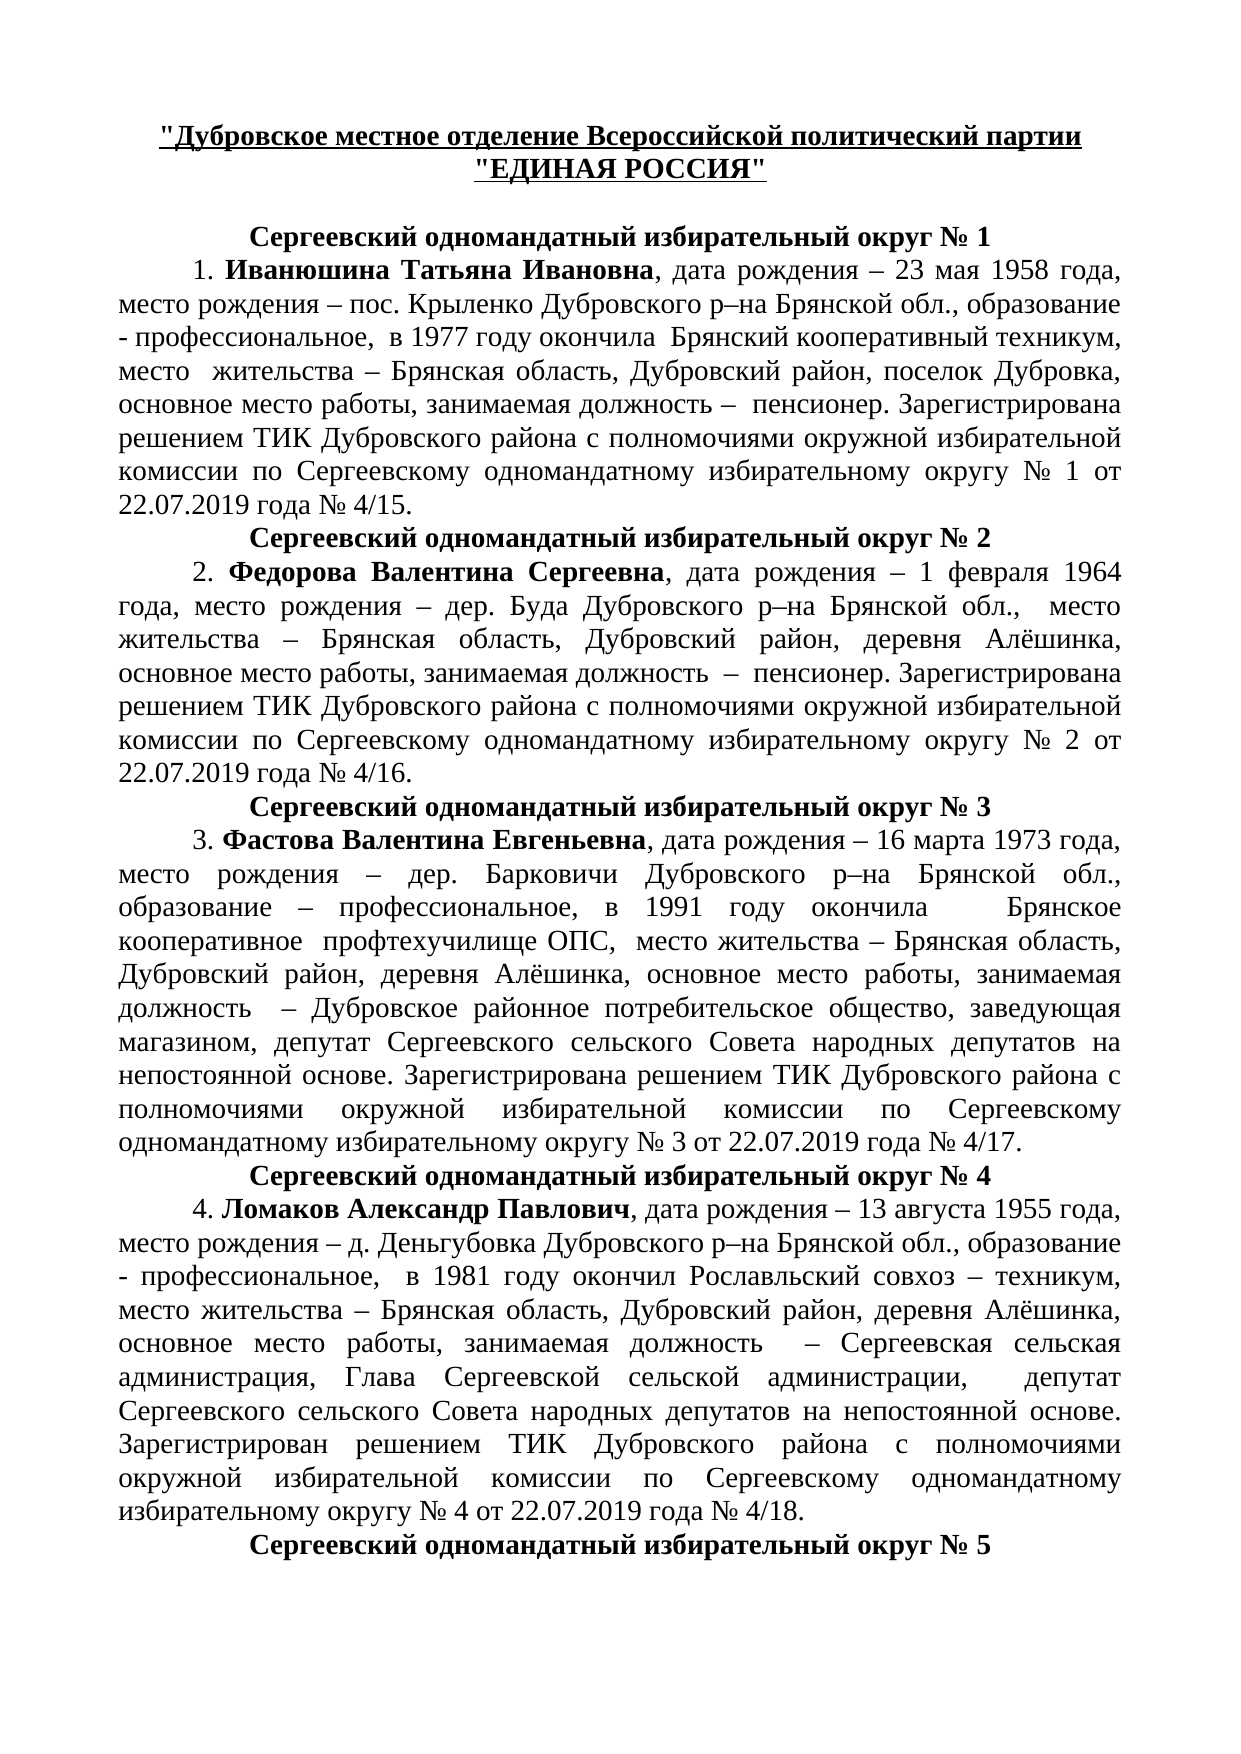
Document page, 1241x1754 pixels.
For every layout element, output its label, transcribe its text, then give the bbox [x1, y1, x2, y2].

text Сергеевский одномандатный избирательный округ № 2 [118, 521, 1122, 554]
text 3. Фастова Валентина Евгеньевна, дата рождения – 16 марта 1973 года, место рождения – дер. Барковичи Дубровского р–на Брянской обл., образование – профессиональное, в 1991 году окончила Брянское кооперативное профтехучилище ОПС, место жительства – Брянская область, Дубровский район, деревня Алёшинка, основное место работы, занимаемая должность – Дубровское районное потребительское общество, заведующая магазином, депутат Сергеевского сельского Совета народных депутатов на непостоянной основе. Зарегистрирована решением ТИК Дубровского района с полномочиями окружной избирательной комиссии по Сергеевскому одномандатному избирательному округу № 3 от 22.07.2019 года № 4/17. [118, 822, 1122, 1158]
text 2. Федорова Валентина Сергеевна, дата рождения – 1 февраля 1964 года, место рождения – дер. Буда Дубровского р–на Брянской обл., место жительства – Брянская область, Дубровский район, деревня Алёшинка, основное место работы, занимаемая должность – пенсионер. Зарегистрирована решением ТИК Дубровского района с полномочиями окружной избирательной комиссии по Сергеевскому одномандатному избирательному округу № 2 от 22.07.2019 года № 4/16. [118, 554, 1122, 789]
text 4. Ломаков Александр Павлович, дата рождения – 13 августа 1955 года, место рождения – д. Деньгубовка Дубровского р–на Брянской обл., образование - профессиональное, в 1981 году окончил Рославльский совхоз – техникум, место жительства – Брянская область, Дубровский район, деревня Алёшинка, основное место работы, занимаемая должность – Сергеевская сельская администрация, Глава Сергеевской сельской администрации, депутат Сергеевского сельского Совета народных депутатов на непостоянной основе. Зарегистрирован решением ТИК Дубровского района с полномочиями окружной избирательной комиссии по Сергеевскому одномандатному избирательному округу № 4 от 22.07.2019 года № 4/18. [118, 1191, 1122, 1527]
text 1. Иванюшина Татьяна Ивановна, дата рождения – 23 мая 1958 года, место рождения – пос. Крыленко Дубровского р–на Брянской обл., образование - профессиональное, в 1977 году окончила Брянский кооперативный техникум, место жительства – Брянская область, Дубровский район, поселок Дубровка, основное место работы, занимаемая должность – пенсионер. Зарегистрирована решением ТИК Дубровского района с полномочиями окружной избирательной комиссии по Сергеевскому одномандатному избирательному округу № 1 от 22.07.2019 года № 4/15. [118, 252, 1122, 521]
text "Дубровское местное отделение Всероссийской политический партии "ЕДИНАЯ РОССИЯ" [118, 118, 1122, 185]
text Сергеевский одномандатный избирательный округ № 3 [118, 789, 1122, 822]
text Сергеевский одномандатный избирательный округ № 5 [118, 1527, 1122, 1560]
text Сергеевский одномандатный избирательный округ № 1 [118, 219, 1122, 252]
text Сергеевский одномандатный избирательный округ № 4 [118, 1158, 1122, 1191]
